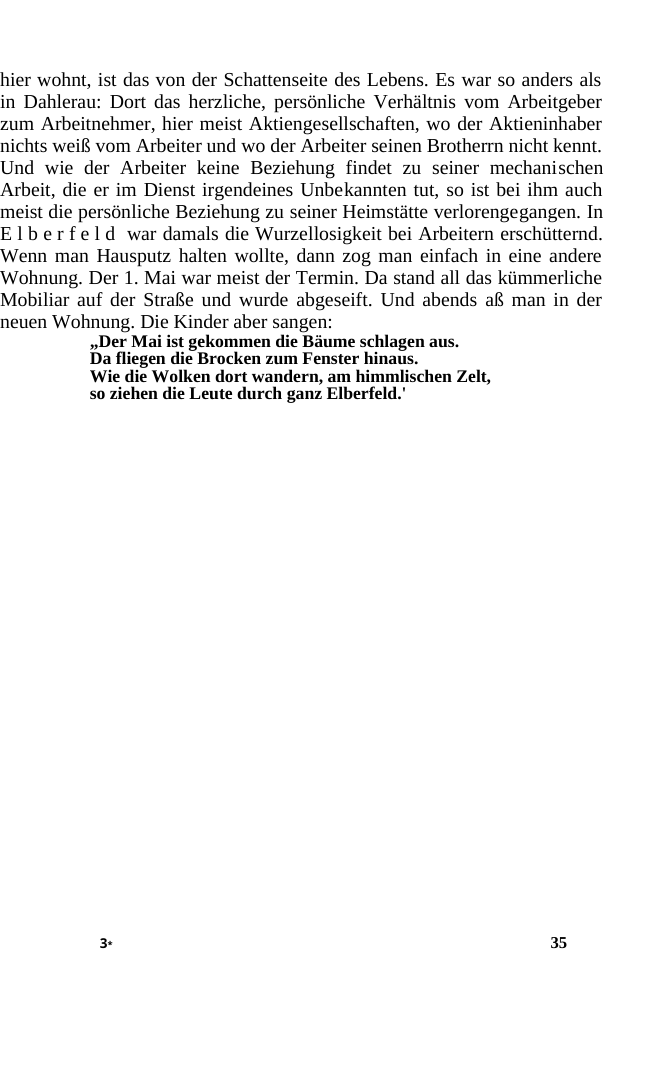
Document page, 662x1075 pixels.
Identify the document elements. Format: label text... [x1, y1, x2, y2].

text Da fliegen die Brocken zum Fenster hinaus. [89, 351, 563, 368]
text Wie die Wolken dort wandern, am himmlischen Zelt, [89, 368, 563, 386]
text so ziehen die Leute durch ganz Elberfeld.' [89, 386, 661, 403]
text „Der Mai ist gekommen die Bäume schlagen aus. [89, 333, 563, 351]
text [0, 69, 603, 333]
